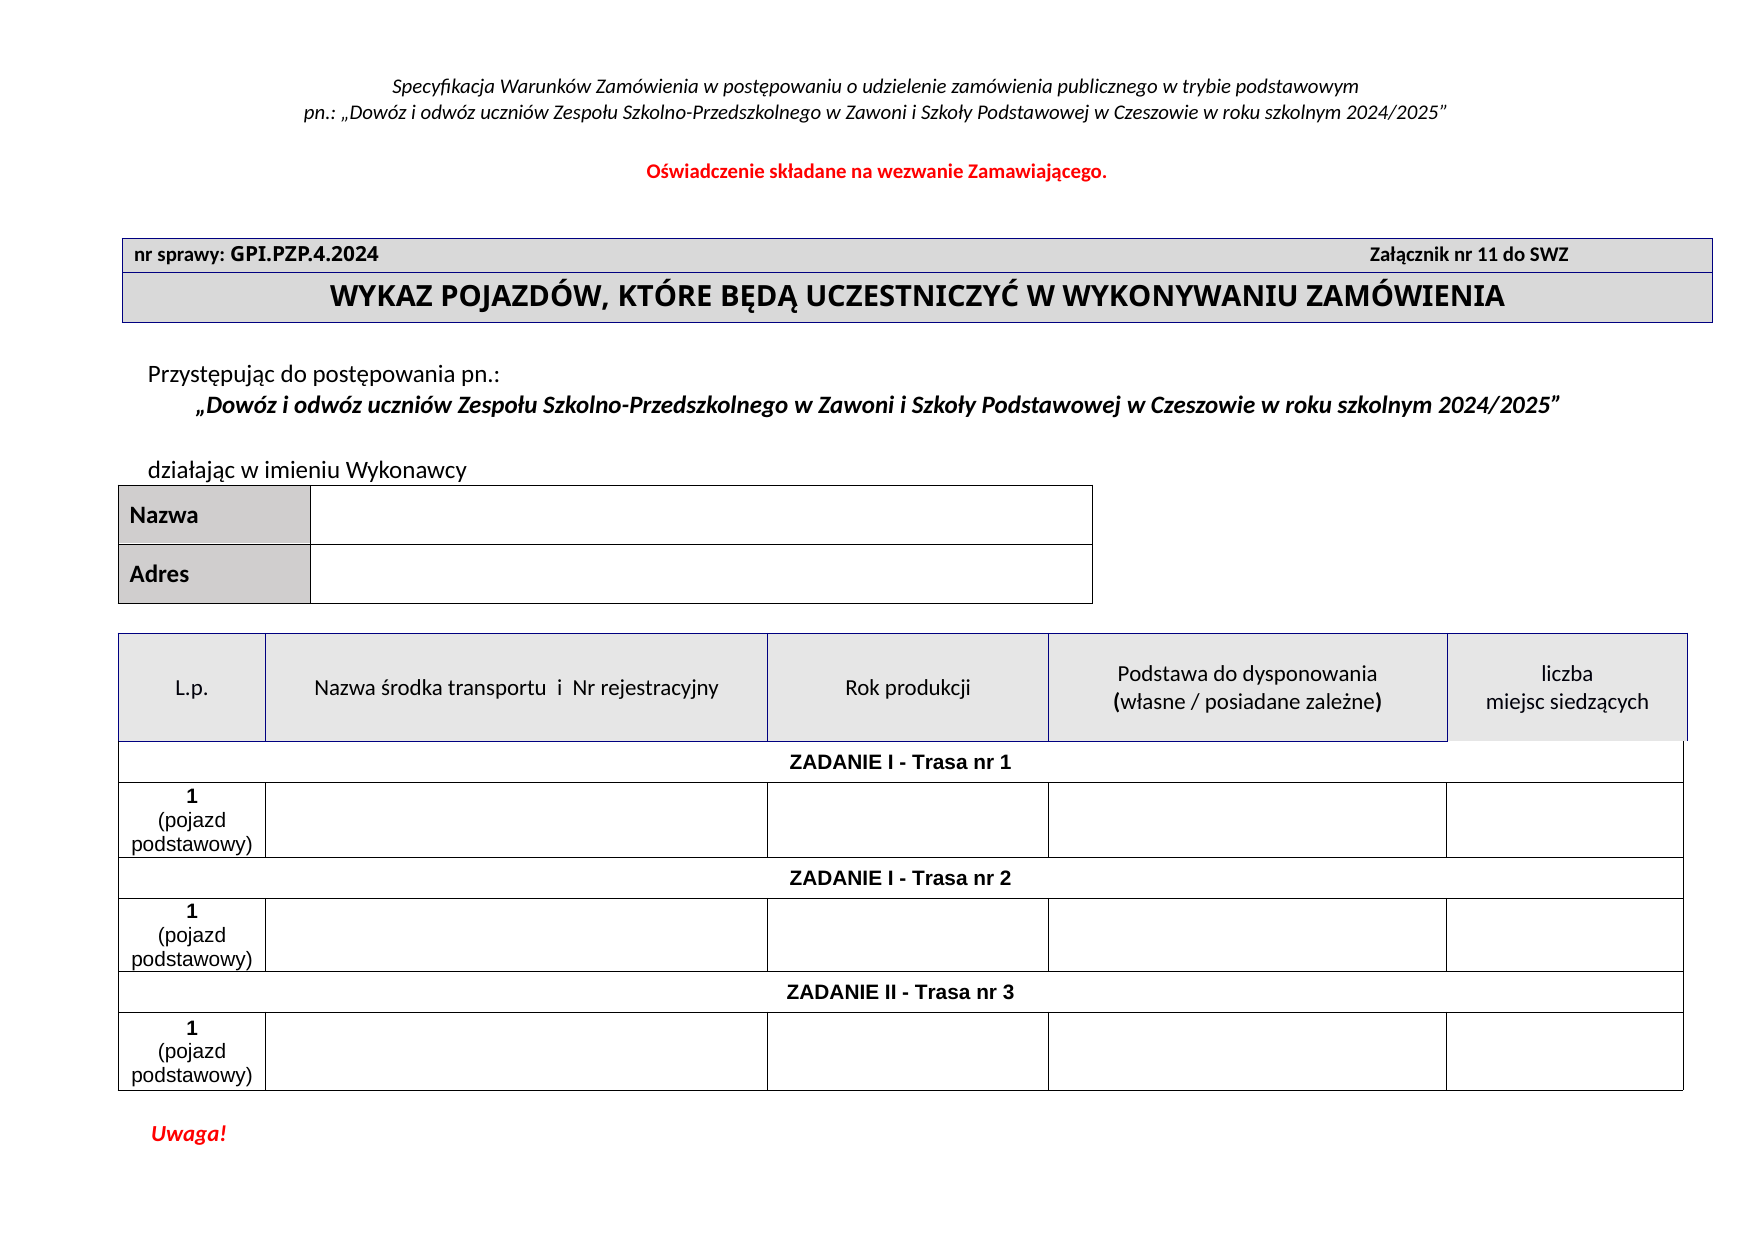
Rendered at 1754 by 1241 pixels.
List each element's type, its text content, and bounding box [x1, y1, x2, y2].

text Przystępując do postępowania pn.: [148, 358, 1600, 389]
table_cell [768, 783, 1048, 857]
table_header [311, 486, 1092, 543]
table_header Nazwa środka transportu i Nr rejestracyjny [266, 634, 767, 741]
table_cell ZADANIE I - Trasa nr 2 [119, 858, 1683, 898]
text „Dowóz i odwóz uczniów Zespołu Szkolno-Przedszkolnego w Zawoni i Szkoły Podstawowej w Czeszowie w roku szkolnym 2024/2025” [148, 389, 1606, 419]
table_header liczba miejsc siedzących [1448, 634, 1687, 741]
table_cell [1049, 1013, 1446, 1039]
text działając w imieniu Wykonawcy [148, 454, 1606, 484]
text Oświadczenie składane na wezwanie Zamawiającego. [148, 158, 1606, 184]
table_header Podstawa do dysponowania (własne / posiadane zależne) [1049, 634, 1447, 741]
table_cell [1049, 1063, 1446, 1090]
table_header L.p. [119, 634, 265, 741]
table_cell [768, 899, 1048, 971]
table_cell [768, 1013, 1048, 1090]
table_cell [1049, 947, 1446, 971]
table_cell [1447, 899, 1683, 971]
table_cell [311, 545, 1092, 603]
table_header nr sprawy: GPI.PZP.4.2024 Załącznik nr 11 do SWZ [123, 239, 1712, 272]
table_cell [1049, 783, 1446, 808]
table_cell [1049, 832, 1446, 857]
table_header Nazwa [119, 486, 310, 543]
table_header Rok produkcji [768, 634, 1048, 741]
table_cell ZADANIE II - Trasa nr 3 [119, 972, 1683, 1012]
table_cell 1 (pojazd podstawowy) [119, 1013, 265, 1090]
table_cell ZADANIE I - Trasa nr 1 [119, 741, 1683, 782]
text Uwaga! [151, 1119, 1606, 1147]
table_cell WYKAZ POJAZDÓW, KTÓRE BĘDĄ UCZESTNICZYĆ W WYKONYWANIU ZAMÓWIENIA [123, 273, 1712, 322]
table_cell [1447, 783, 1683, 857]
table_cell [1049, 899, 1446, 923]
table_cell Adres [119, 545, 310, 603]
table_cell [1447, 1013, 1683, 1090]
table_cell [266, 1013, 767, 1090]
